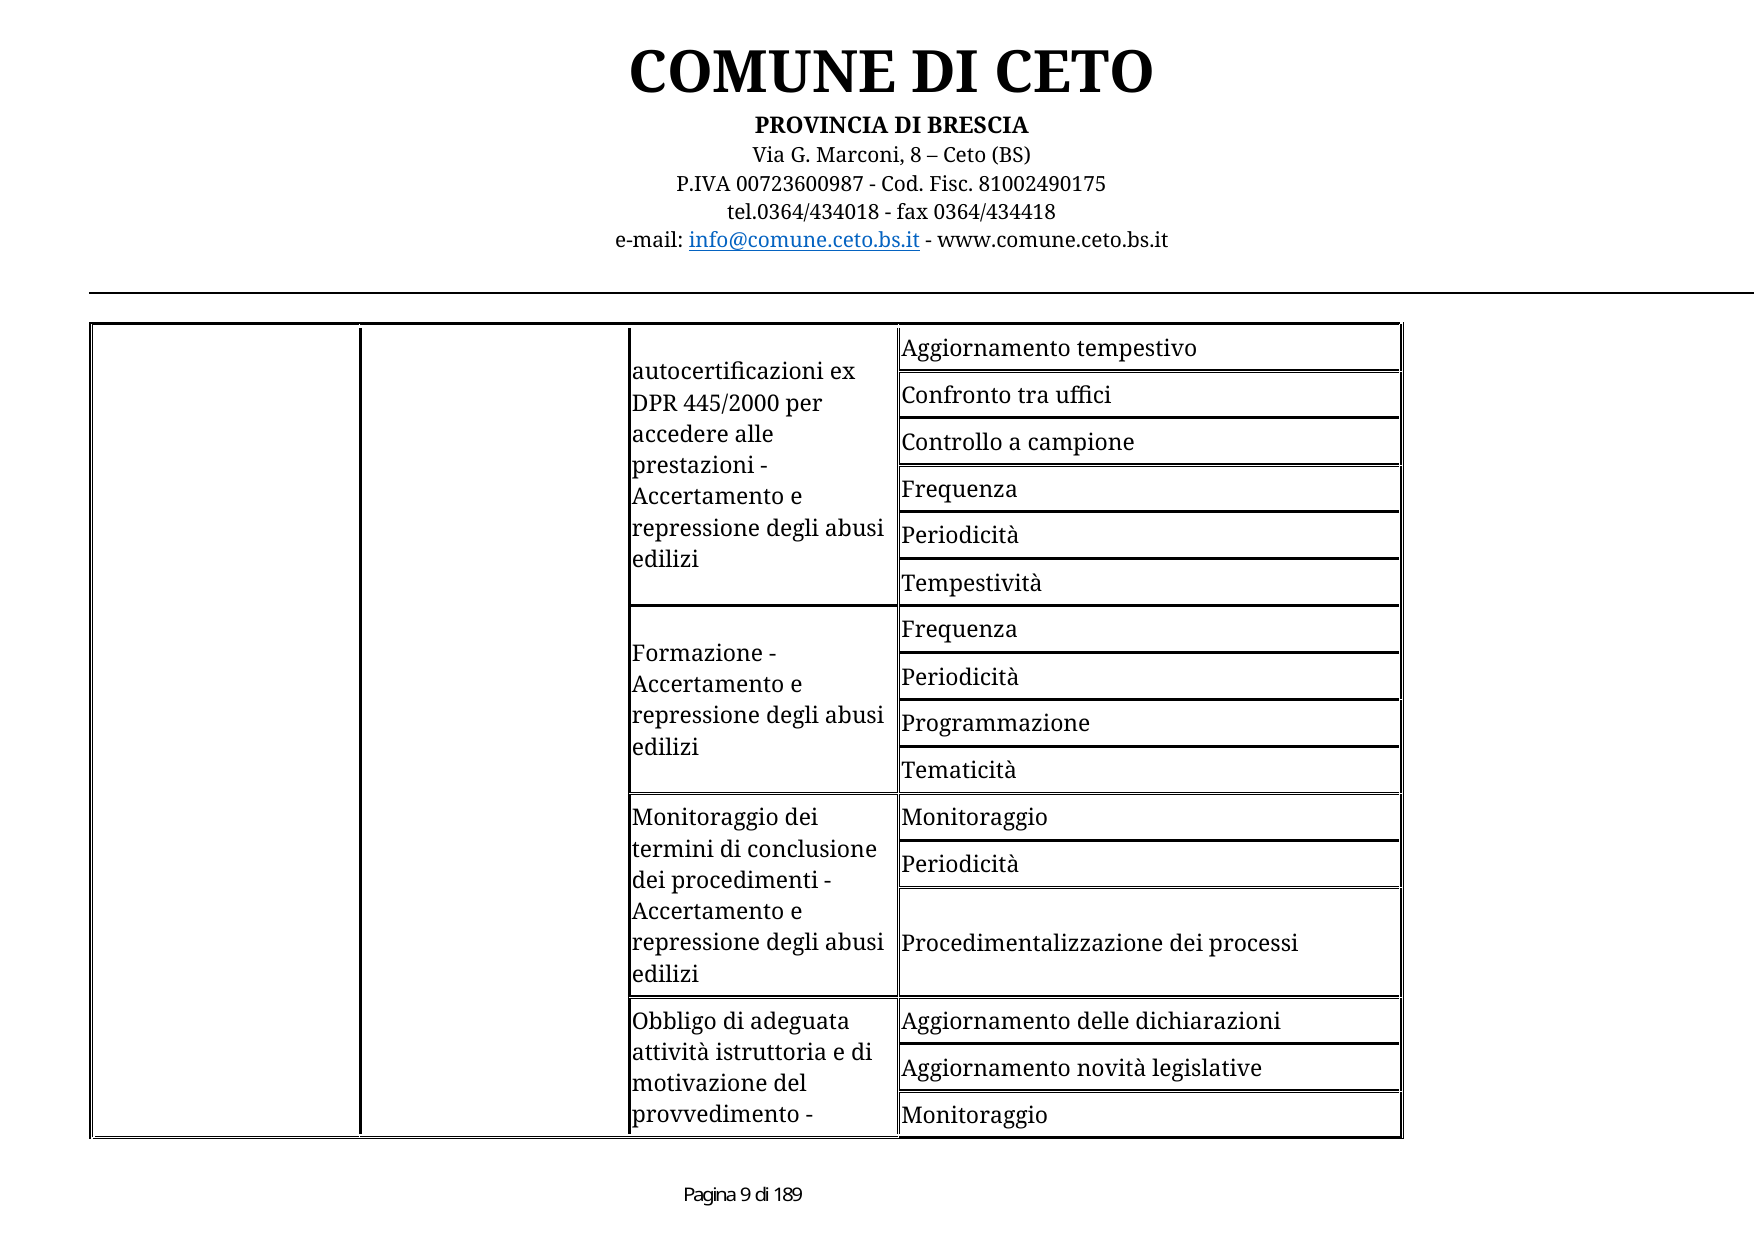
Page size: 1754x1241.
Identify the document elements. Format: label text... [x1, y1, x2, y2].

table_cell Monitoraggio dei termini di conclusione dei procedimenti - Accertamento e repressione degli abusi edilizi [631, 795, 897, 995]
table_cell Frequenza [900, 463, 1401, 510]
table_cell Periodicità [900, 651, 1400, 698]
table_cell Formazione - Accertamento e repressione degli abusi edilizi [631, 607, 897, 792]
table_cell Monitoraggio [899, 1089, 1401, 1136]
table_cell Confronto tra uffici [900, 369, 1401, 416]
table_cell Aggiornamento delle dichiarazioni [900, 995, 1401, 1042]
table_cell Tempestività [900, 557, 1400, 604]
table_cell Controllo a campione [900, 416, 1400, 463]
table_cell Frequenza [900, 604, 1400, 651]
table_cell Obbligo di adeguata attività istruttoria e di motivazione del provvedimento - Accertamento e repressione degli abusi edilizi [629, 999, 899, 1136]
table_cell Aggiornamento novità legislative [900, 1042, 1400, 1089]
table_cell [629, 325, 899, 604]
table_cell Periodicità [900, 510, 1400, 557]
table_cell Periodicità [900, 839, 1400, 886]
table_cell Procedimentalizzazione dei processi [899, 886, 1402, 995]
table_cell Aggiornamento tempestivo [899, 322, 1402, 369]
table_cell Tematicità [900, 745, 1400, 792]
table_cell Programmazione [900, 698, 1402, 745]
table_cell Monitoraggio [899, 792, 1402, 839]
